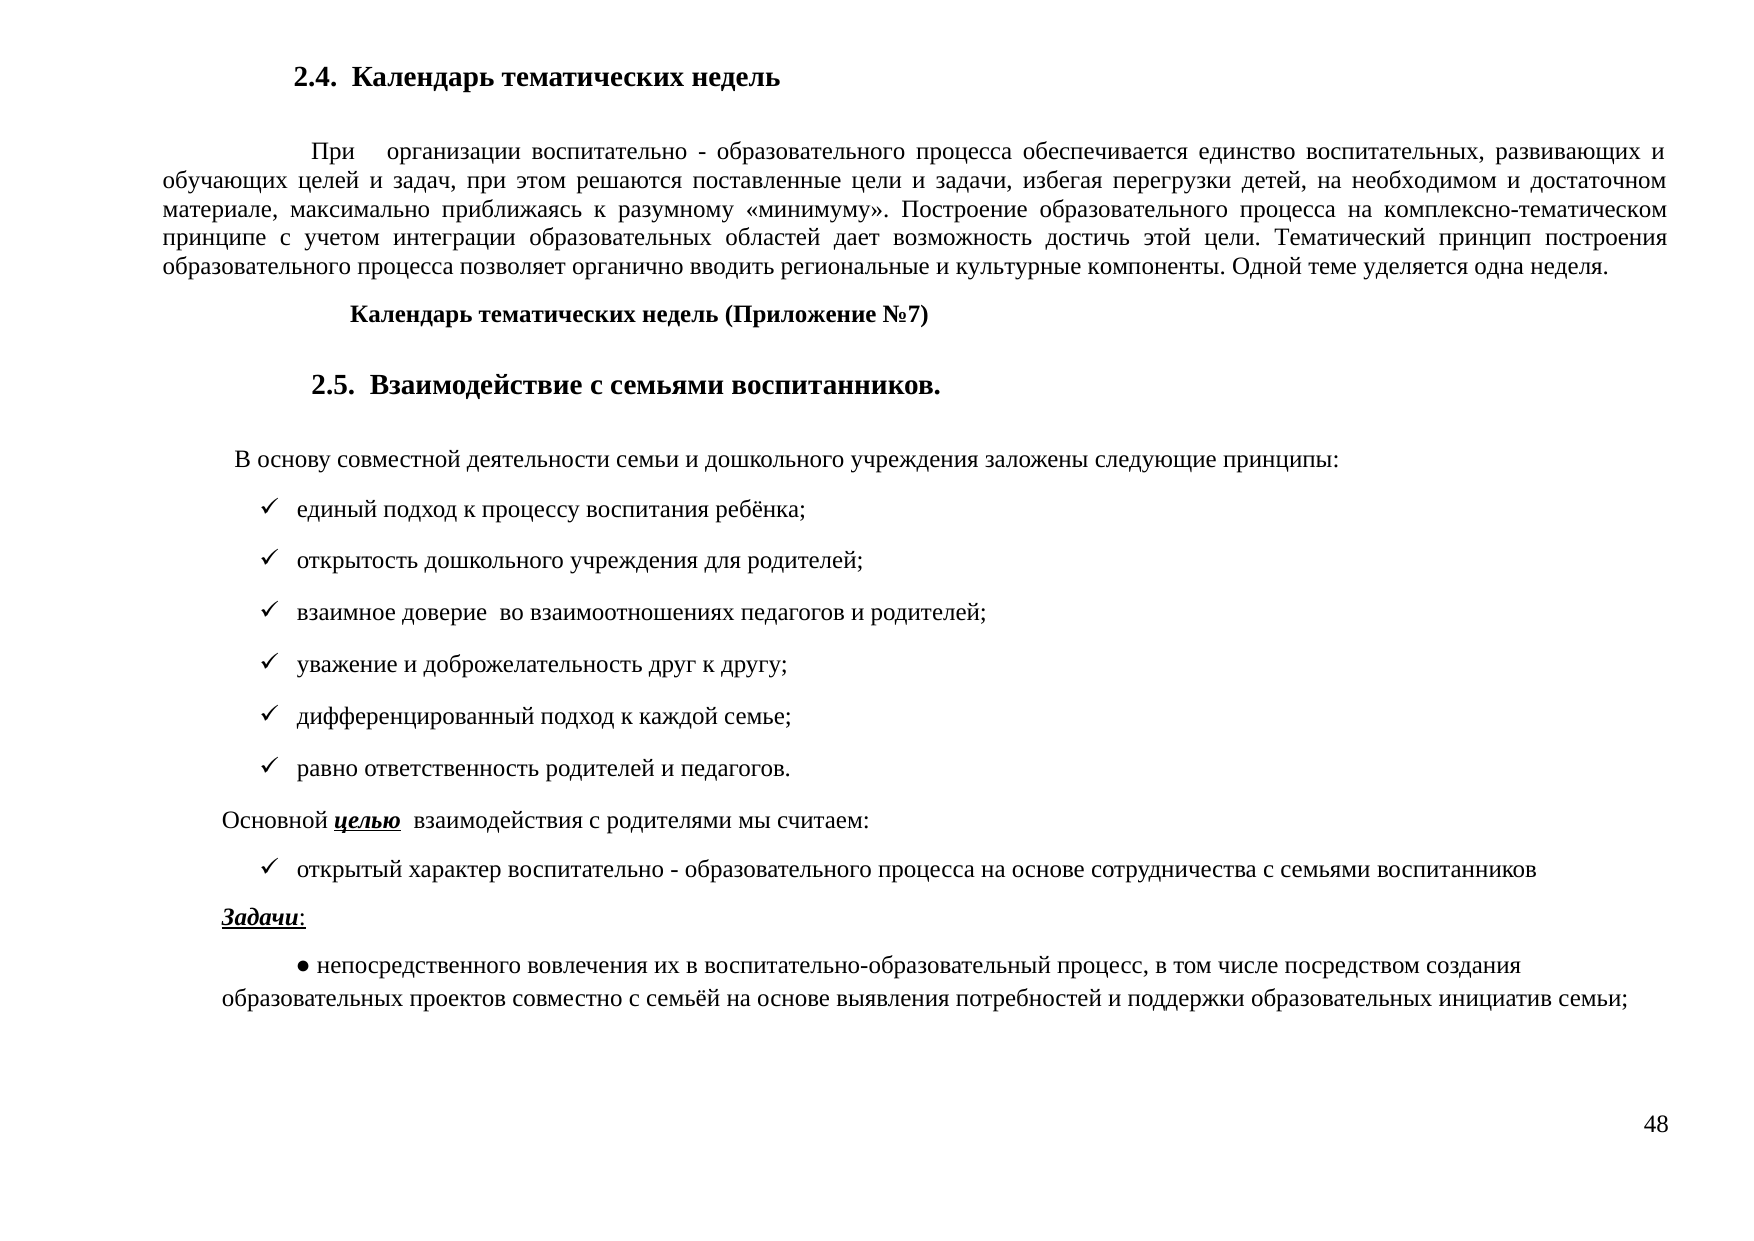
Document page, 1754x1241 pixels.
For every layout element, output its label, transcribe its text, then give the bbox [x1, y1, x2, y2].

list открытость дошкольного учреждения для родителей; [259, 546, 1668, 574]
list уважение и доброжелательность друг к другу; [259, 649, 1668, 678]
text Основной целью взаимодействия с родителями мы считаем: [222, 805, 1668, 834]
text Календарь тематических недель (Приложение №7) [162, 301, 1666, 328]
list дифференцированный подход к каждой семье; [259, 701, 1668, 730]
list единый подход к процессу воспитания ребёнка; [259, 494, 1668, 522]
text В основу совместной деятельности семьи и дошкольного учреждения заложены следующие принципы: [222, 444, 1668, 473]
text При организации воспитательно - образовательного процесса обеспечивается единство воспитательных, развивающих и обучающих целей и задач, при этом решаются поставленные цели и задачи, избегая перегрузки детей, на необходимом и достаточном материале, максимально приближаясь к разумному «минимуму». Построение образовательного процесса на комплексно-тематическом принципе с учетом интеграции образовательных областей дает возможность достичь этой цели. Тематический принцип построения образовательного процесса позволяет органично вводить региональные и культурные компоненты. Одной теме уделяется одна неделя. [162, 136, 1668, 280]
text Задачи: [222, 902, 1668, 931]
list открытый характер воспитательно - образовательного процесса на основе сотрудничества с семьями воспитанников [259, 854, 1668, 883]
list равно ответственность родителей и педагогов. [259, 753, 1668, 782]
text ● непосредственного вовлечения их в воспитательно-образовательный процесс, в том числе посредством создания образовательных проектов совместно с семьёй на основе выявления потребностей и поддержки образовательных инициатив семьи; [222, 950, 1668, 1012]
text 2.5. Взаимодействие с семьями воспитанников. [311, 367, 1668, 400]
list взаимное доверие во взаимоотношениях педагогов и родителей; [259, 597, 1668, 626]
text 2.4. Календарь тематических недель [220, 59, 1668, 93]
